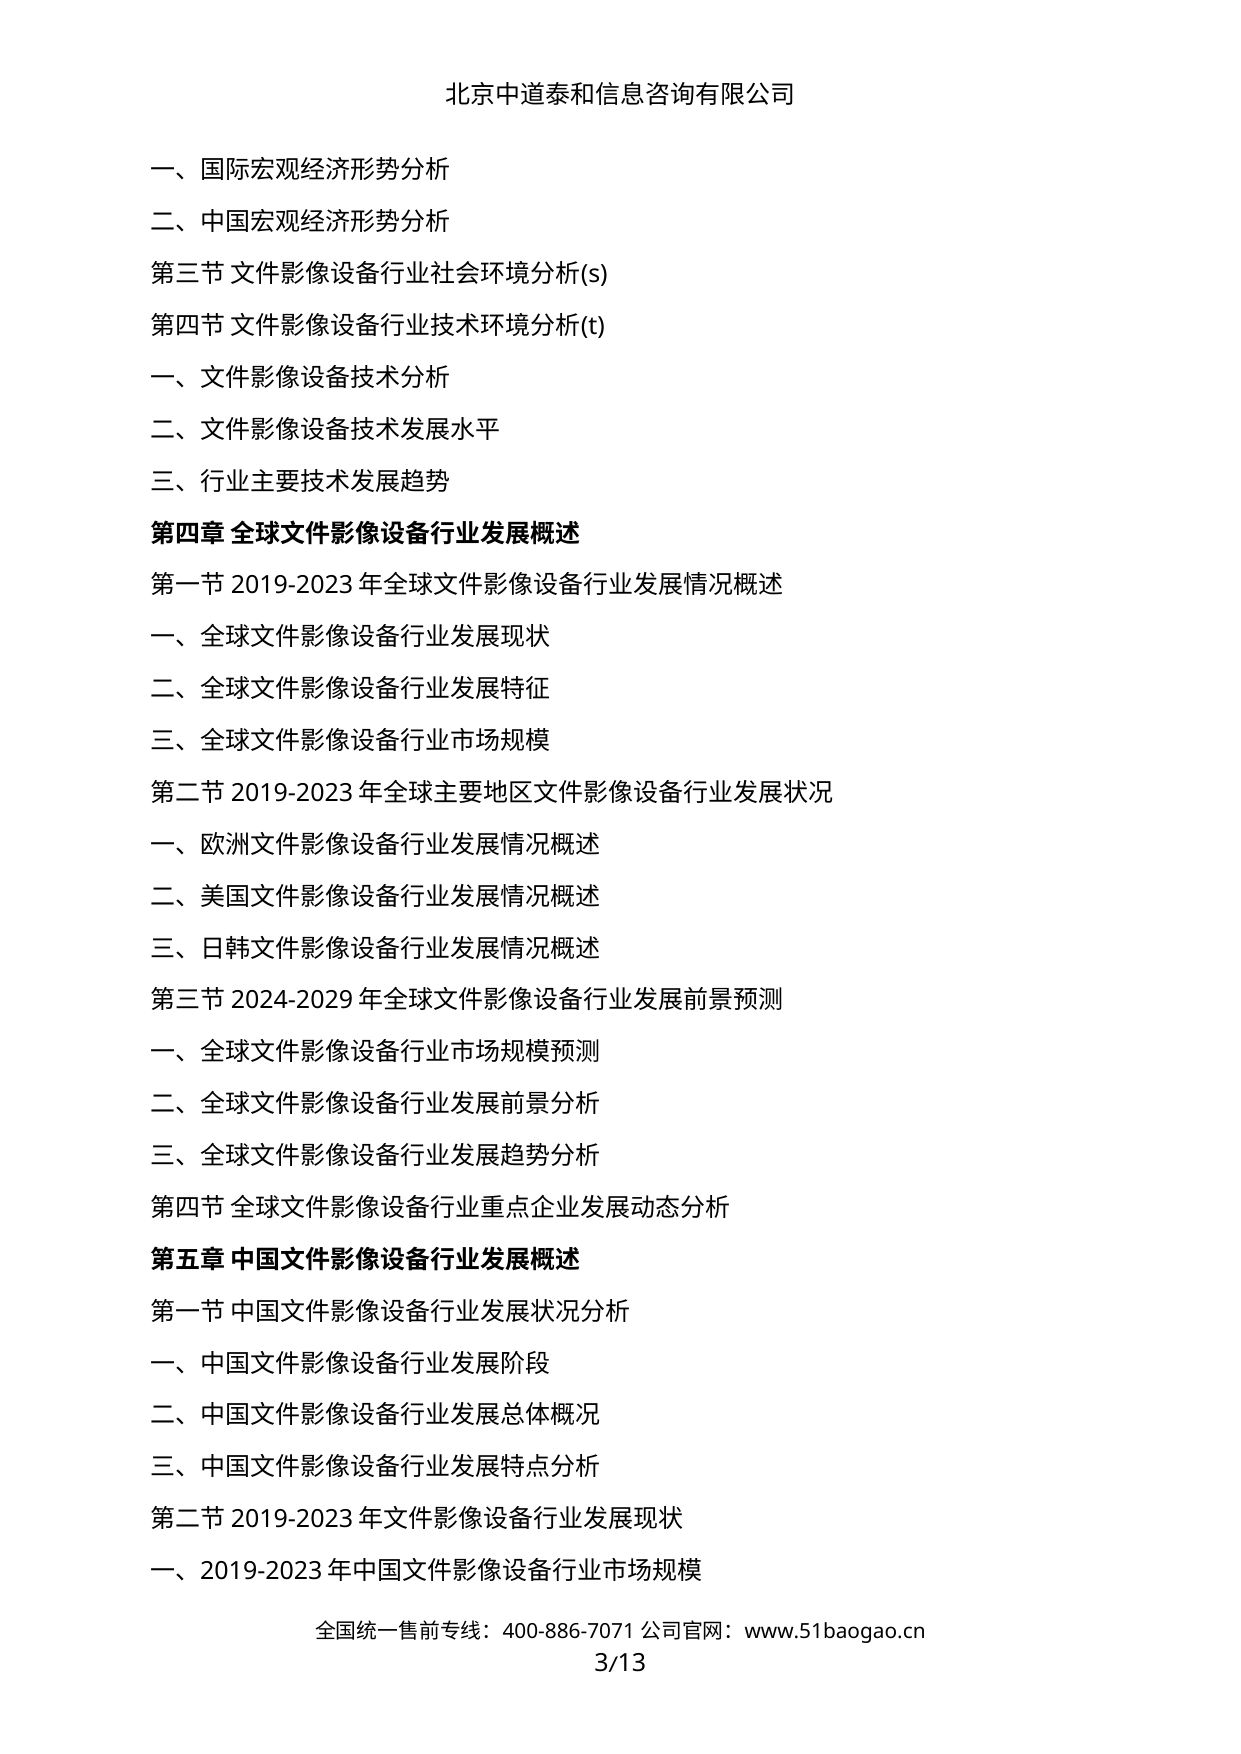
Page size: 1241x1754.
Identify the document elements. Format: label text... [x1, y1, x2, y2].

text 一、2019-2023年中国文件影像设备行业市场规模 [150, 1551, 1090, 1587]
text 二、文件影像设备技术发展水平 [150, 409, 1090, 446]
text 一、中国文件影像设备行业发展阶段 [150, 1343, 1090, 1379]
text 第一节 2019-2023年全球文件影像设备行业发展情况概述 [150, 565, 1090, 601]
text 第三节 文件影像设备行业社会环境分析(s) [150, 254, 1090, 290]
text 第四章 全球文件影像设备行业发展概述 [150, 513, 1090, 549]
text 二、全球文件影像设备行业发展特征 [150, 669, 1090, 705]
text 三、行业主要技术发展趋势 [150, 461, 1090, 497]
text 第一节 中国文件影像设备行业发展状况分析 [150, 1291, 1090, 1327]
text 第五章 中国文件影像设备行业发展概述 [150, 1239, 1090, 1276]
text 第二节 2019-2023年文件影像设备行业发展现状 [150, 1499, 1090, 1535]
text 二、全球文件影像设备行业发展前景分析 [150, 1084, 1090, 1120]
text 三、全球文件影像设备行业发展趋势分析 [150, 1136, 1090, 1172]
text 二、中国宏观经济形势分析 [150, 202, 1090, 238]
text 第四节 文件影像设备行业技术环境分析(t) [150, 306, 1090, 342]
text 二、美国文件影像设备行业发展情况概述 [150, 876, 1090, 912]
text 三、中国文件影像设备行业发展特点分析 [150, 1447, 1090, 1483]
text 一、全球文件影像设备行业发展现状 [150, 617, 1090, 653]
text 一、全球文件影像设备行业市场规模预测 [150, 1032, 1090, 1068]
text 二、中国文件影像设备行业发展总体概况 [150, 1395, 1090, 1431]
text 一、文件影像设备技术分析 [150, 357, 1090, 394]
text 三、全球文件影像设备行业市场规模 [150, 721, 1090, 757]
text 三、日韩文件影像设备行业发展情况概述 [150, 928, 1090, 964]
text 一、国际宏观经济形势分析 [150, 150, 1090, 186]
text 第二节 2019-2023年全球主要地区文件影像设备行业发展状况 [150, 772, 1090, 809]
text 第三节 2024-2029年全球文件影像设备行业发展前景预测 [150, 980, 1090, 1016]
text 第四节 全球文件影像设备行业重点企业发展动态分析 [150, 1187, 1090, 1224]
text 一、欧洲文件影像设备行业发展情况概述 [150, 824, 1090, 861]
